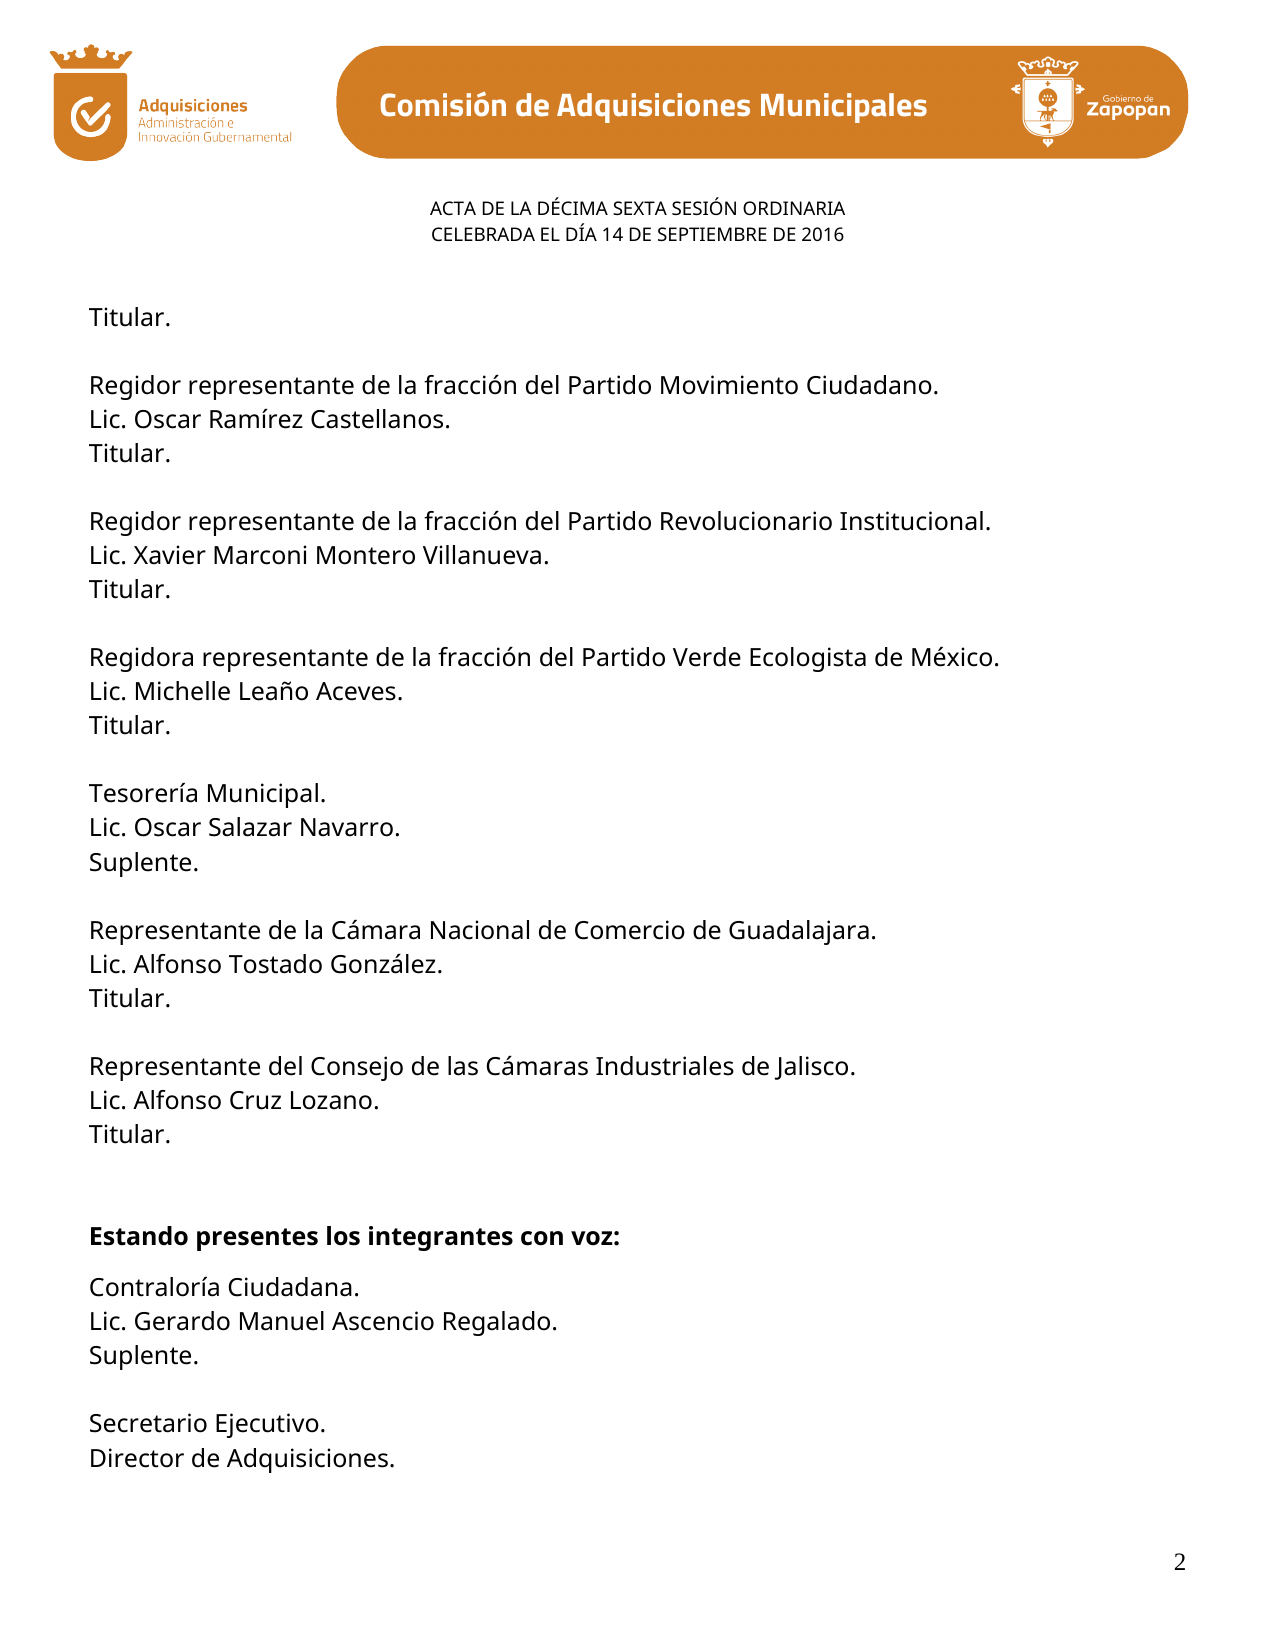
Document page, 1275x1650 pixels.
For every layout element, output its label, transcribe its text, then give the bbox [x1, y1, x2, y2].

text Titular. [89, 1117, 1186, 1151]
text Representante de la Cámara Nacional de Comercio de Guadalajara. [89, 912, 1186, 946]
text Lic. Xavier Marconi Montero Villanueva. [89, 538, 1186, 572]
text Titular. [89, 572, 1186, 606]
text Titular. [89, 980, 1186, 1014]
text Lic. Gerardo Manuel Ascencio Regalado. [89, 1304, 1186, 1338]
text Lic. Michelle Leaño Aceves. [89, 674, 1186, 708]
text Contraloría Ciudadana. [89, 1270, 1186, 1304]
text Regidora representante de la fracción del Partido Verde Ecologista de México. [89, 640, 1186, 674]
text Lic. Alfonso Cruz Lozano. [89, 1083, 1186, 1117]
text Lic. Alfonso Tostado González. [89, 946, 1186, 980]
text Suplente. [89, 1338, 1186, 1372]
text Director de Adquisiciones. [89, 1440, 1186, 1474]
text Representante del Consejo de las Cámaras Industriales de Jalisco. [89, 1048, 1186, 1083]
text Tesorería Municipal. [89, 776, 1186, 810]
text Regidor representante de la fracción del Partido Movimiento Ciudadano. [89, 367, 1186, 401]
text Lic. Oscar Salazar Navarro. [89, 810, 1186, 844]
text Titular. [89, 299, 1186, 333]
text Lic. Oscar Ramírez Castellanos. [89, 401, 1186, 435]
text Suplente. [89, 844, 1186, 878]
picture [40, 38, 1197, 164]
title Estando presentes los integrantes con voz: [89, 1219, 1186, 1253]
text Secretario Ejecutivo. [89, 1406, 1186, 1440]
text Titular. [89, 708, 1186, 742]
text Titular. [89, 435, 1186, 469]
text Regidor representante de la fracción del Partido Revolucionario Institucional. [89, 503, 1186, 538]
